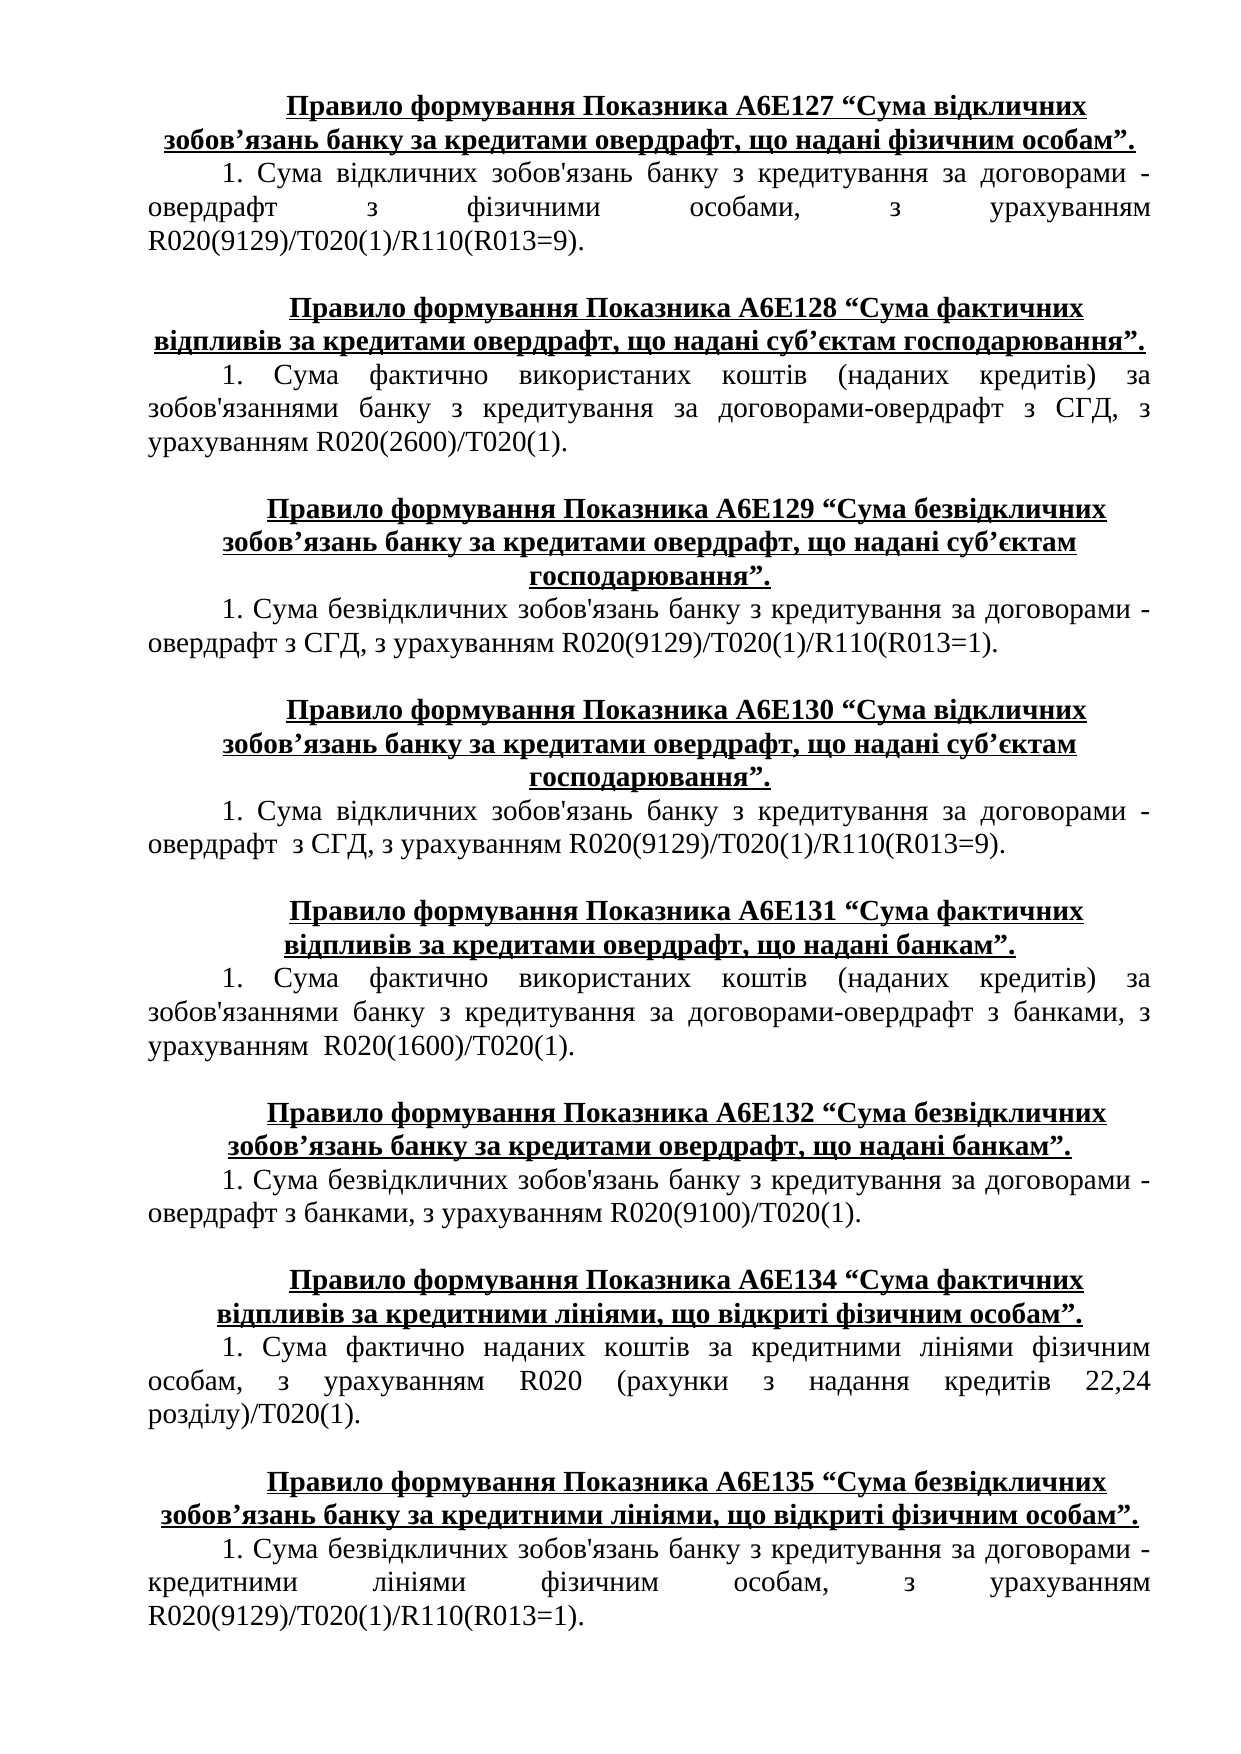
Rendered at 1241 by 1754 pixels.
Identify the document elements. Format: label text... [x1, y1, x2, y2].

text Правило формування Показника A6E130 “Сума відкличних зобов’язань банку за кредитами овердрафт, що надані суб’єктам господарювання”. [148, 692, 1152, 793]
text 1. Сума відкличних зобов'язань банку з кредитування за договорами - овердрафт з СГД, з урахуванням R020(9129)/T020(1)/R110(R013=9). [148, 793, 1152, 860]
text 1. Сума безвідкличних зобов'язань банку з кредитування за договорами -овердрафт з банками, з урахуванням R020(9100)/T020(1). [148, 1162, 1152, 1229]
text 1. Сума фактично використаних коштів (наданих кредитів) за зобов'язаннями банку з кредитування за договорами-овердрафт з банками, з урахуванням R020(1600)/T020(1). [148, 961, 1152, 1061]
text 1. Сума безвідкличних зобов'язань банку з кредитування за договорами - овердрафт з СГД, з урахуванням R020(9129)/T020(1)/R110(R013=1). [148, 592, 1152, 659]
text Правило формування Показника A6E129 “Сума безвідкличних зобов’язань банку за кредитами овердрафт, що надані суб’єктам господарювання”. [148, 491, 1152, 592]
text Правило формування Показника A6E131 “Сума фактичних відпливів за кредитами овердрафт, що надані банкам”. [148, 893, 1152, 961]
text Правило формування Показника A6E128 “Сума фактичних відпливів за кредитами овердрафт, що надані суб’єктам господарювання”. [148, 290, 1152, 357]
text 1. Сума фактично наданих коштів за кредитними лініями фізичним особам, з урахуванням R020 (рахунки з надання кредитів 22,24 розділу)/T020(1). [148, 1329, 1152, 1430]
text Правило формування Показника A6E127 “Сума відкличних зобов’язань банку за кредитами овердрафт, що надані фізичним особам”. [148, 88, 1152, 156]
text Правило формування Показника A6E132 “Сума безвідкличних зобов’язань банку за кредитами овердрафт, що надані банкам”. [148, 1095, 1152, 1162]
text 1. Сума безвідкличних зобов'язань банку з кредитування за договорами - кредитними лініями фізичним особам, з урахуванням R020(9129)/T020(1)/R110(R013=1). [148, 1531, 1152, 1631]
text Правило формування Показника A6E135 “Сума безвідкличних зобов’язань банку за кредитними лініями, що відкриті фізичним особам”. [148, 1464, 1152, 1531]
text 1. Сума відкличних зобов'язань банку з кредитування за договорами - овердрафт з фізичними особами, з урахуванням R020(9129)/T020(1)/R110(R013=9). [148, 156, 1152, 256]
text 1. Сума фактично використаних коштів (наданих кредитів) за зобов'язаннями банку з кредитування за договорами-овердрафт з СГД, з урахуванням R020(2600)/T020(1). [148, 357, 1152, 457]
text Правило формування Показника A6E134 “Сума фактичних відпливів за кредитними лініями, що відкриті фізичним особам”. [148, 1262, 1152, 1329]
